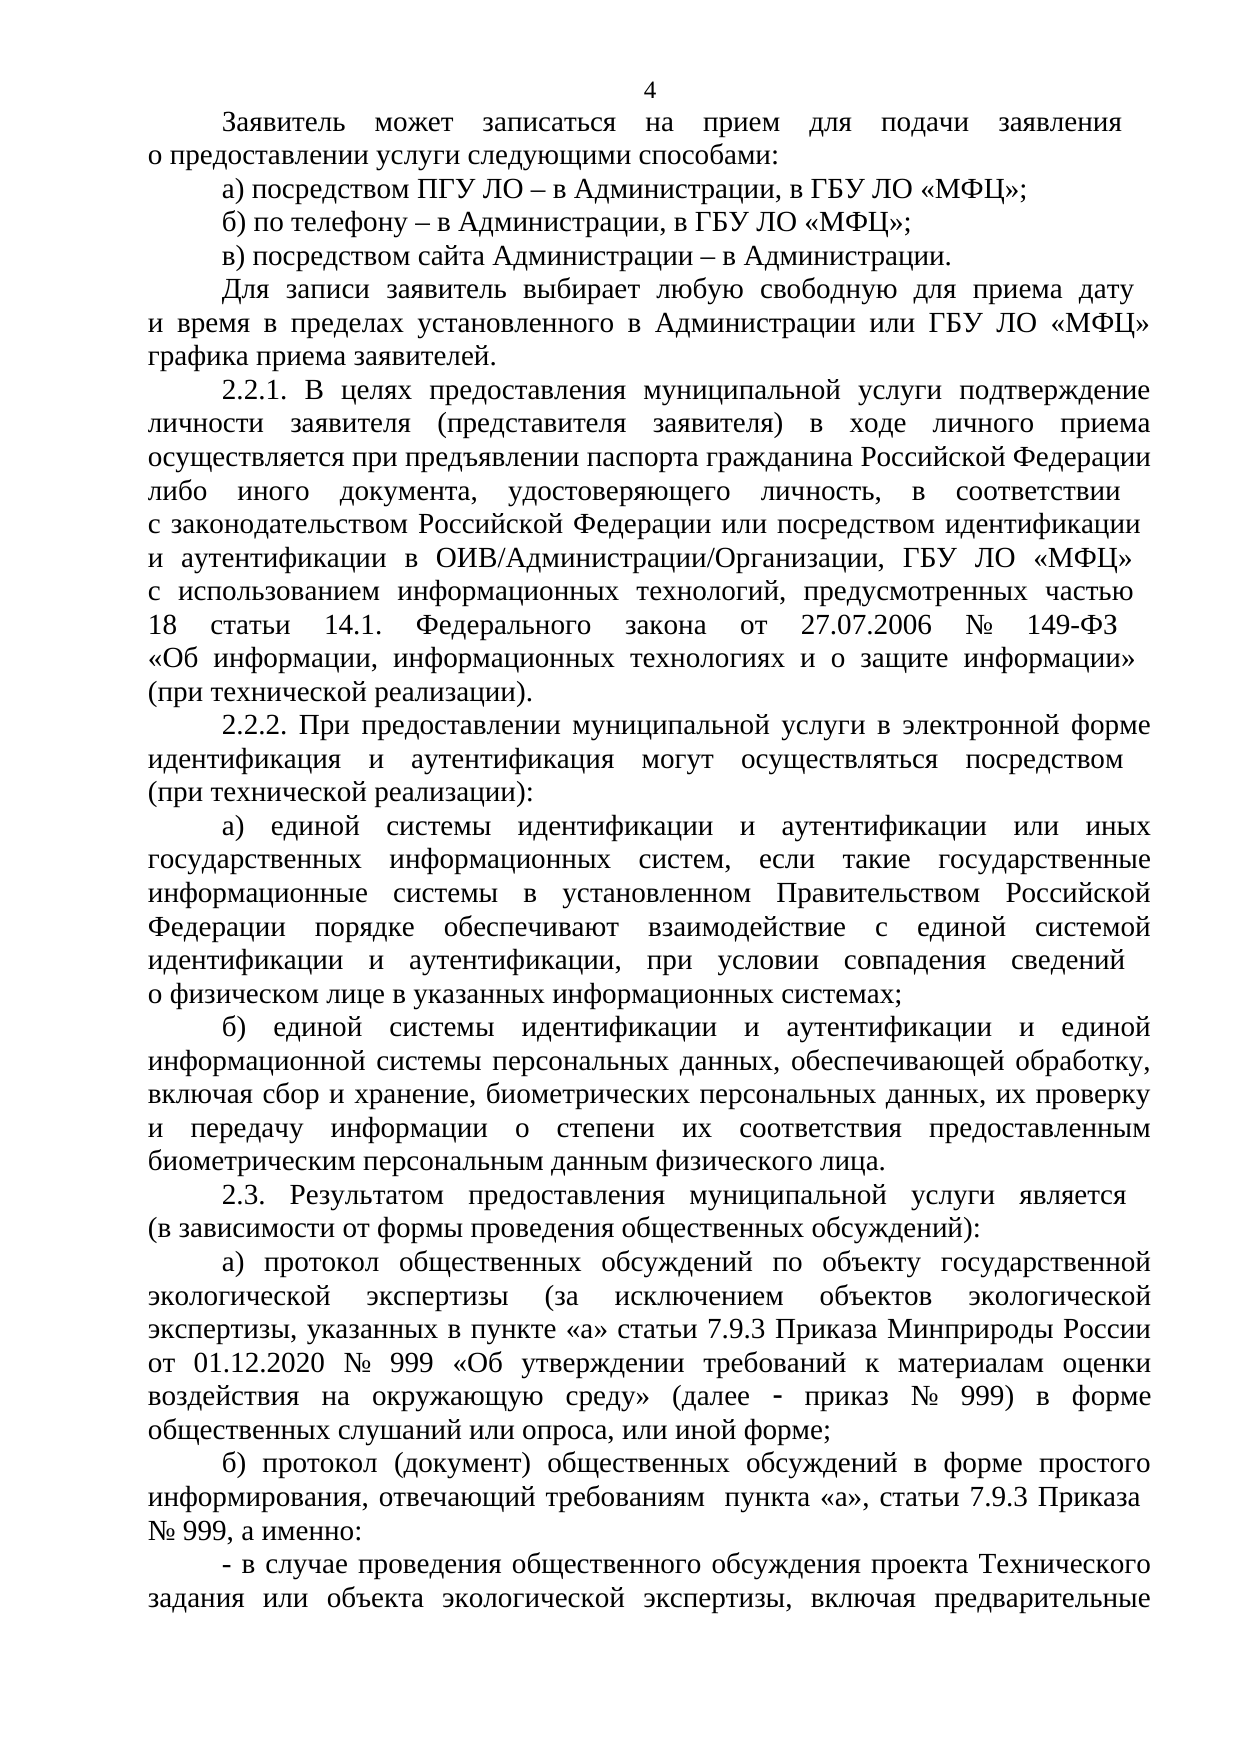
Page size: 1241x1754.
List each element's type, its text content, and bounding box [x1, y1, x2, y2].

list а) посредством ПГУ ЛО – в Администрации, в ГБУ ЛО «МФЦ»; [222, 171, 1152, 204]
list 2.2.1. В целях предоставления муниципальной услуги подтверждение личности заявителя (представителя заявителя) в ходе личного приема осуществляется при предъявлении паспорта гражданина Российской Федерации либо иного документа, удостоверяющего личность, в соответствии с законодательством Российской Федерации или посредством идентификации и аутентификации в ОИВ/Администрации/Организации, ГБУ ЛО «МФЦ» с использованием информационных технологий, предусмотренных частью 18 статьи 14.1. Федерального закона от 27.07.2006 № 149-ФЗ «Об информации, информационных технологиях и о защите информации» (при технической реализации). [148, 372, 1152, 707]
list в) посредством сайта Администрации – в Администрации. [222, 238, 1152, 271]
list б) единой системы идентификации и аутентификации и единой информационной системы персональных данных, обеспечивающей обработку, включая сбор и хранение, биометрических персональных данных, их проверку и передачу информации о степени их соответствия предоставленным биометрическим персональным данным физического лица. [148, 1009, 1152, 1177]
list Заявитель может записаться на прием для подачи заявления о предоставлении услуги следующими способами: [148, 104, 1152, 171]
text б) протокол (документ) общественных обсуждений в форме простого информирования, отвечающий требованиям пункта «а», статьи 7.9.3 Приказа № 999, а именно: [148, 1446, 1152, 1546]
text а) единой системы идентификации и аутентификации или иных государственных информационных систем, если такие государственные информационные системы в установленном Правительством Российской Федерации порядке обеспечивают взаимодействие с единой системой идентификации и аутентификации, при условии совпадения сведений о физическом лице в указанных информационных системах; [148, 808, 1152, 1009]
list Для записи заявитель выбирает любую свободную для приема дату и время в пределах установленного в Администрации или ГБУ ЛО «МФЦ» графика приема заявителей. [148, 271, 1152, 372]
list б) по телефону – в Администрации, в ГБУ ЛО «МФЦ»; [222, 204, 1152, 238]
list 2.2.2. При предоставлении муниципальной услуги в электронной форме идентификация и аутентификация могут осуществляться посредством (при технической реализации): [148, 707, 1152, 808]
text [148, 1546, 1152, 1613]
text а) протокол общественных обсуждений по объекту государственной экологической экспертизы (за исключением объектов экологической экспертизы, указанных в пункте «а» статьи 7.9.3 Приказа Минприроды России от 01.12.2020 № 999 «Об утверждении требований к материалам оценки воздействия на окружающую среду» (далее приказ № 999) в форме общественных слушаний или опроса, или иной форме; [148, 1244, 1152, 1446]
list 2.3. Результатом предоставления муниципальной услуги является (в зависимости от формы проведения общественных обсуждений): [148, 1177, 1152, 1244]
